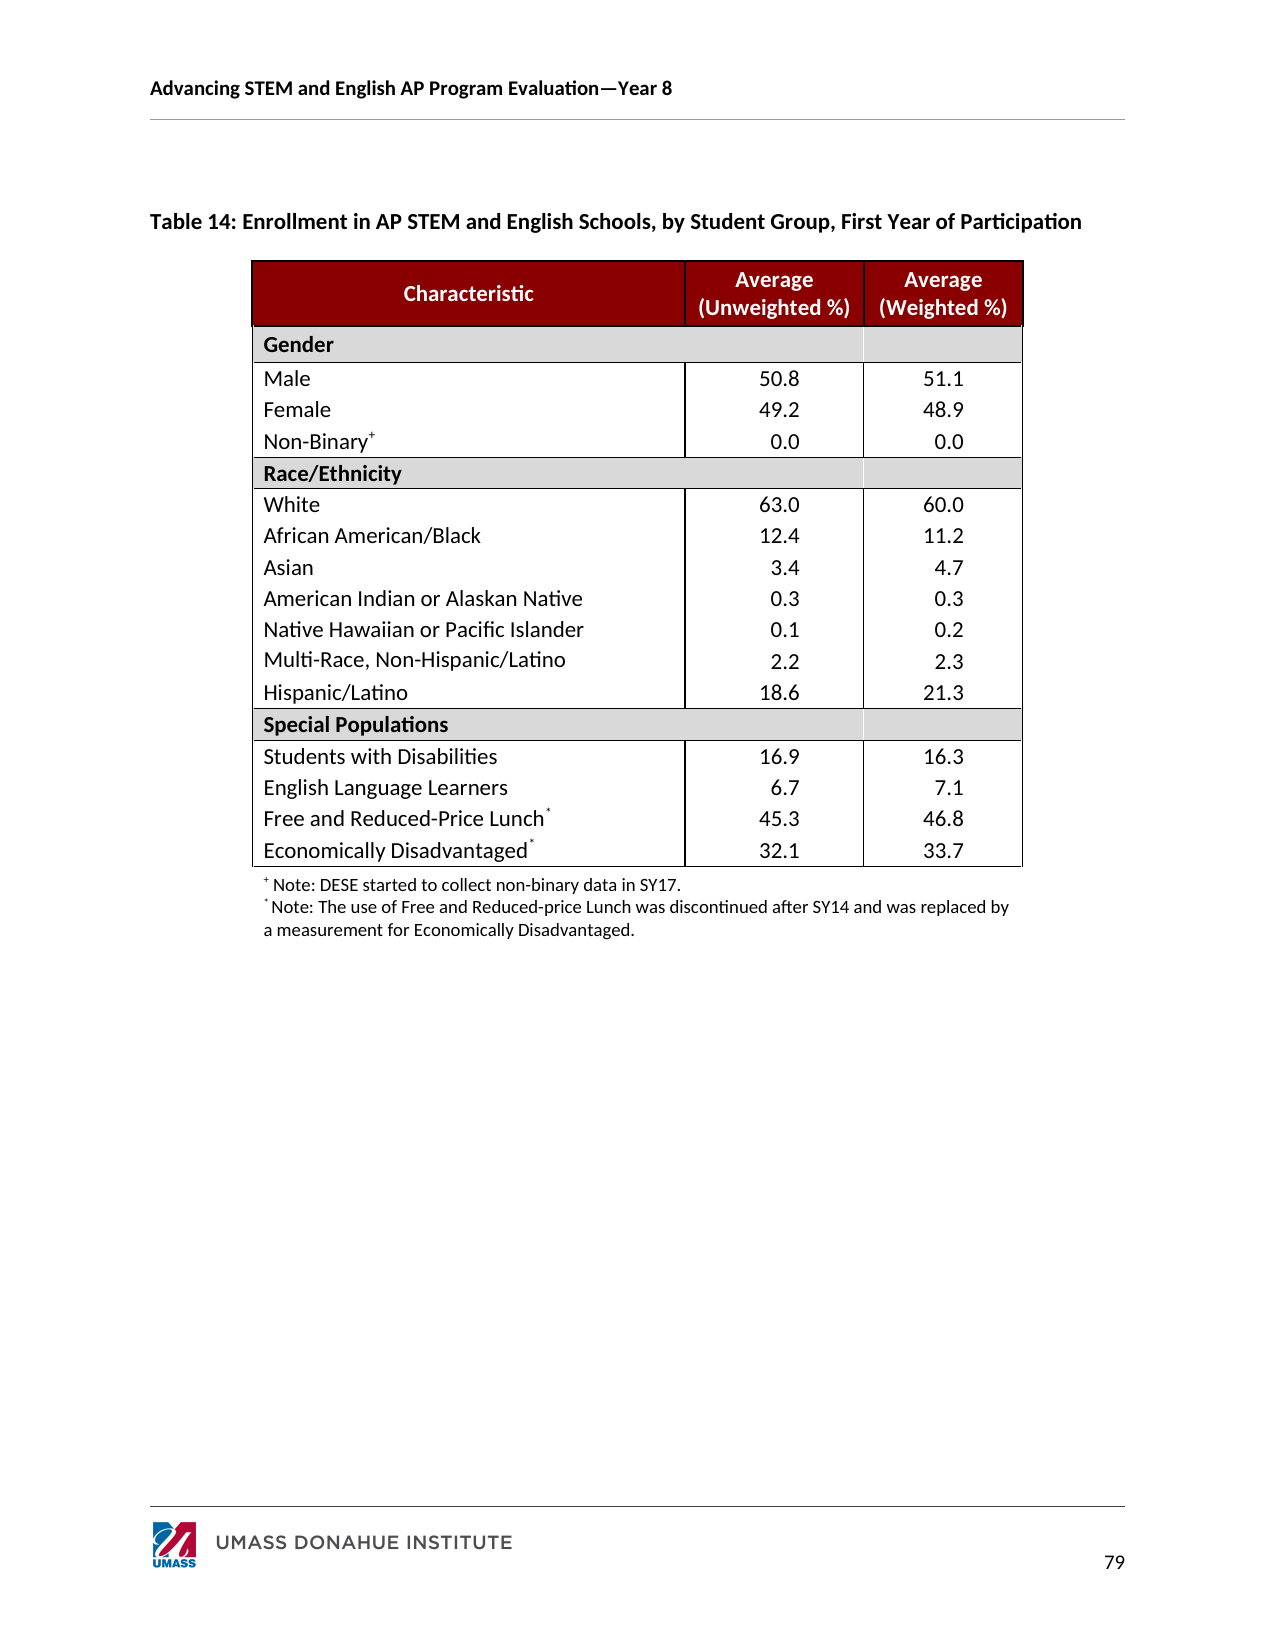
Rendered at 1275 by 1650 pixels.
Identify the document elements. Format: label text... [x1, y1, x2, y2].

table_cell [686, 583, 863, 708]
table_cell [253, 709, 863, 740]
picture [150, 1519, 513, 1570]
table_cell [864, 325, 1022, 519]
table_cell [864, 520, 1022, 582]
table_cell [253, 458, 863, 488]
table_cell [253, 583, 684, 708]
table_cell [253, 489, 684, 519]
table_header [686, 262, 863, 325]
text Table 14: Enrollment in AP STEM and English Schools, by Student Group, First Year of Participation [150, 207, 1125, 235]
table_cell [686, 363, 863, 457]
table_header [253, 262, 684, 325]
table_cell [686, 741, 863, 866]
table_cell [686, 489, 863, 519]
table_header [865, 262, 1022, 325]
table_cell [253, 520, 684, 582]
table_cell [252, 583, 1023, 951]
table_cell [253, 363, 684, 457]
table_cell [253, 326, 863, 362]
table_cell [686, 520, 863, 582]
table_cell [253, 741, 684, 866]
